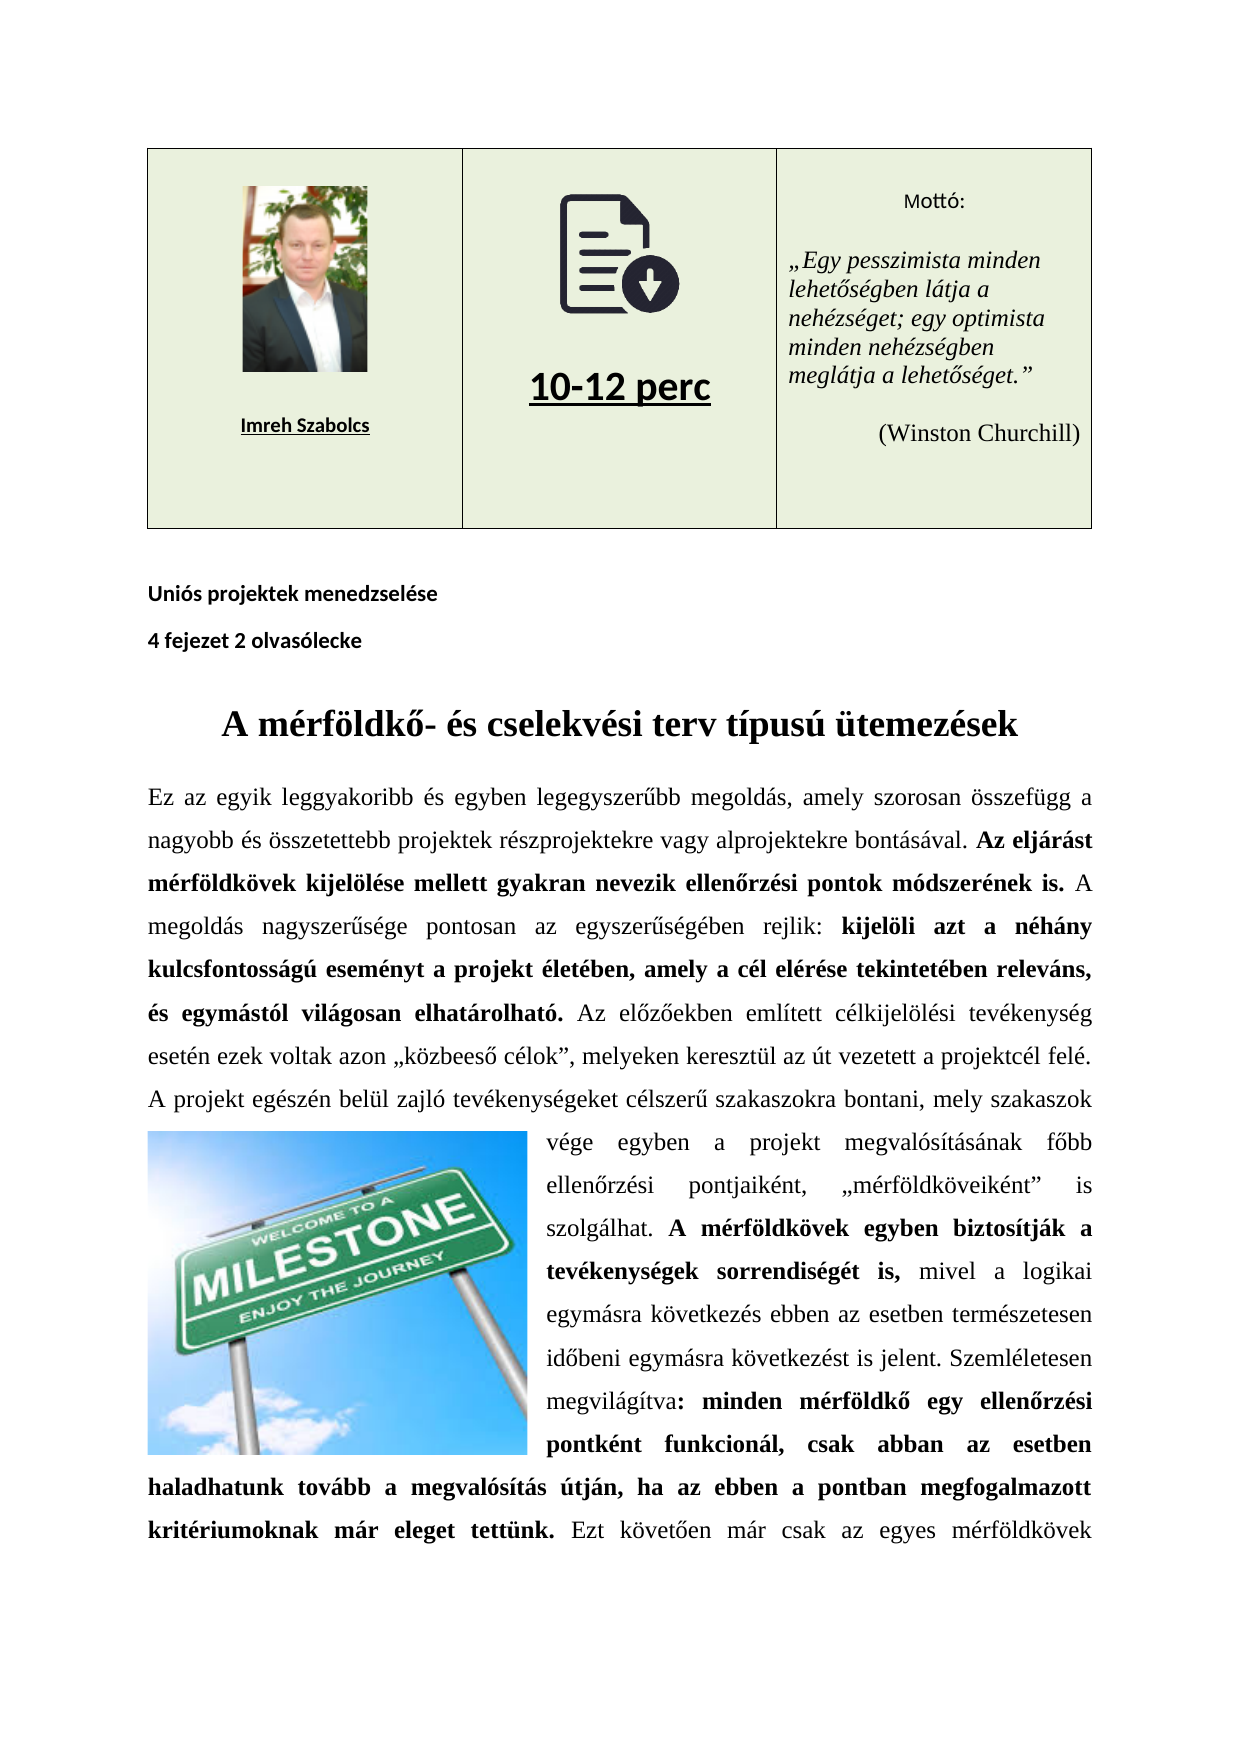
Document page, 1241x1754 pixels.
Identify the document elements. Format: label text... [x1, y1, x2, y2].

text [148, 782, 1093, 1544]
table_header 10-12 perc [463, 149, 776, 528]
picture [552, 186, 687, 321]
table_header Imreh Szabolcs [148, 149, 462, 528]
table_header Mottó: „Egy pesszimista minden lehetőségben látja a nehézséget; egy optimista minden nehézségben meglátja a lehetőséget.” (Winston Churchill) [777, 149, 1091, 528]
text Uniós projektek menedzselése [148, 579, 1093, 607]
text 4 fejezet 2 olvasólecke [148, 626, 1093, 654]
picture [147, 1131, 528, 1455]
text A mérföldkő- és cselekvési terv típusú ütemezések [148, 701, 1093, 744]
picture [242, 186, 368, 372]
